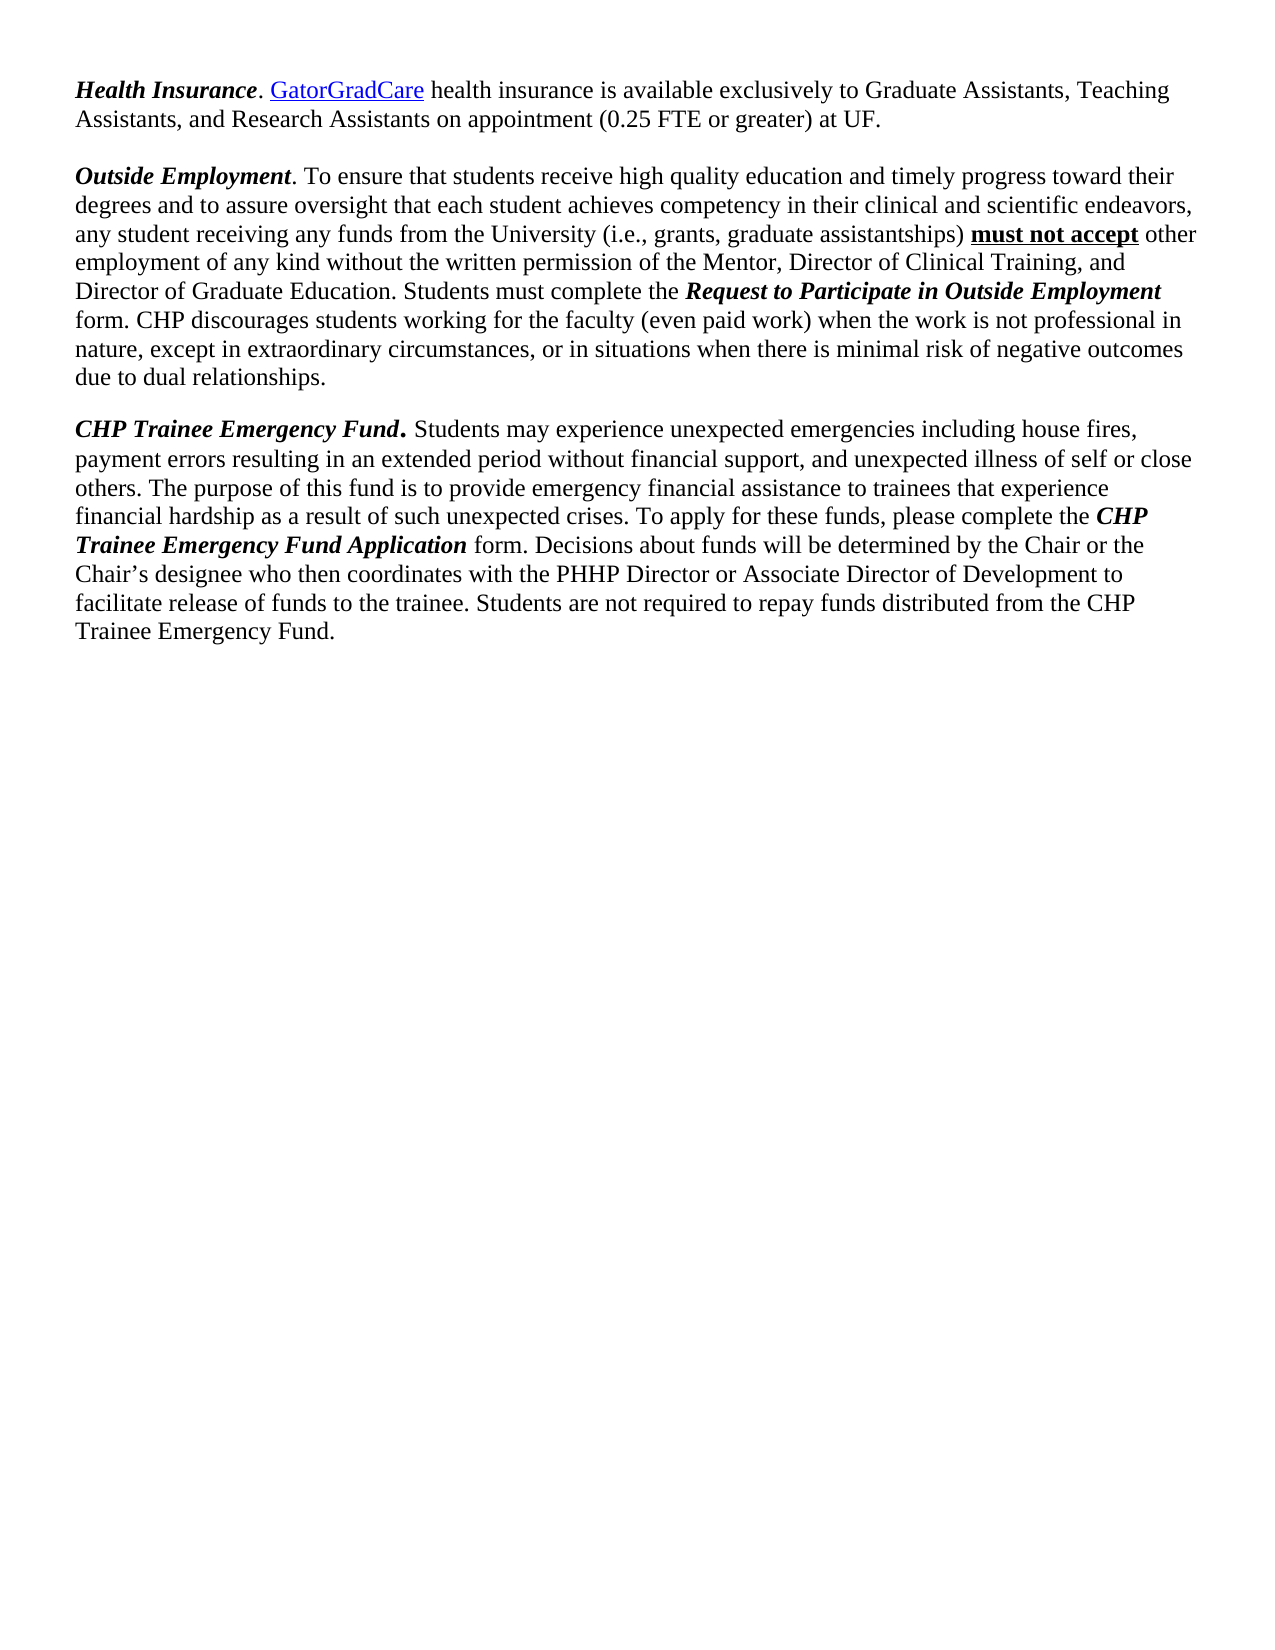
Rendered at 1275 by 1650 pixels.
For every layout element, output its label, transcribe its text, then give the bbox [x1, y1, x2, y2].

text Outside Employment. To ensure that students receive high quality education and timely progress toward their degrees and to assure oversight that each student achieves competency in their clinical and scientific endeavors, any student receiving any funds from the University (i.e., grants, graduate assistantships) must not accept other employment of any kind without the written permission of the Mentor, Director of Clinical Training, and Director of Graduate Education. Students must complete the Request to Participate in Outside Employment form. CHP discourages students working for the faculty (even paid work) when the work is not professional in nature, except in extraordinary circumstances, or in situations when there is minimal risk of negative outcomes due to dual relationships. [75, 161, 1200, 391]
text CHP Trainee Emergency Fund. Students may experience unexpected emergencies including house fires, payment errors resulting in an extended period without financial support, and unexpected illness of self or close others. The purpose of this fund is to provide emergency financial assistance to trainees that experience financial hardship as a result of such unexpected crises. To apply for these funds, please complete the CHP Trainee Emergency Fund Application form. Decisions about funds will be determined by the Chair or the Chair’s designee who then coordinates with the PHHP Director or Associate Director of Development to facilitate release of funds to the trainee. Students are not required to repay funds distributed from the CHP Trainee Emergency Fund. [75, 410, 1200, 645]
text Health Insurance. GatorGradCare health insurance is available exclusively to Graduate Assistants, Teaching Assistants, and Research Assistants on appointment (0.25 FTE or greater) at UF. [75, 75, 1200, 132]
